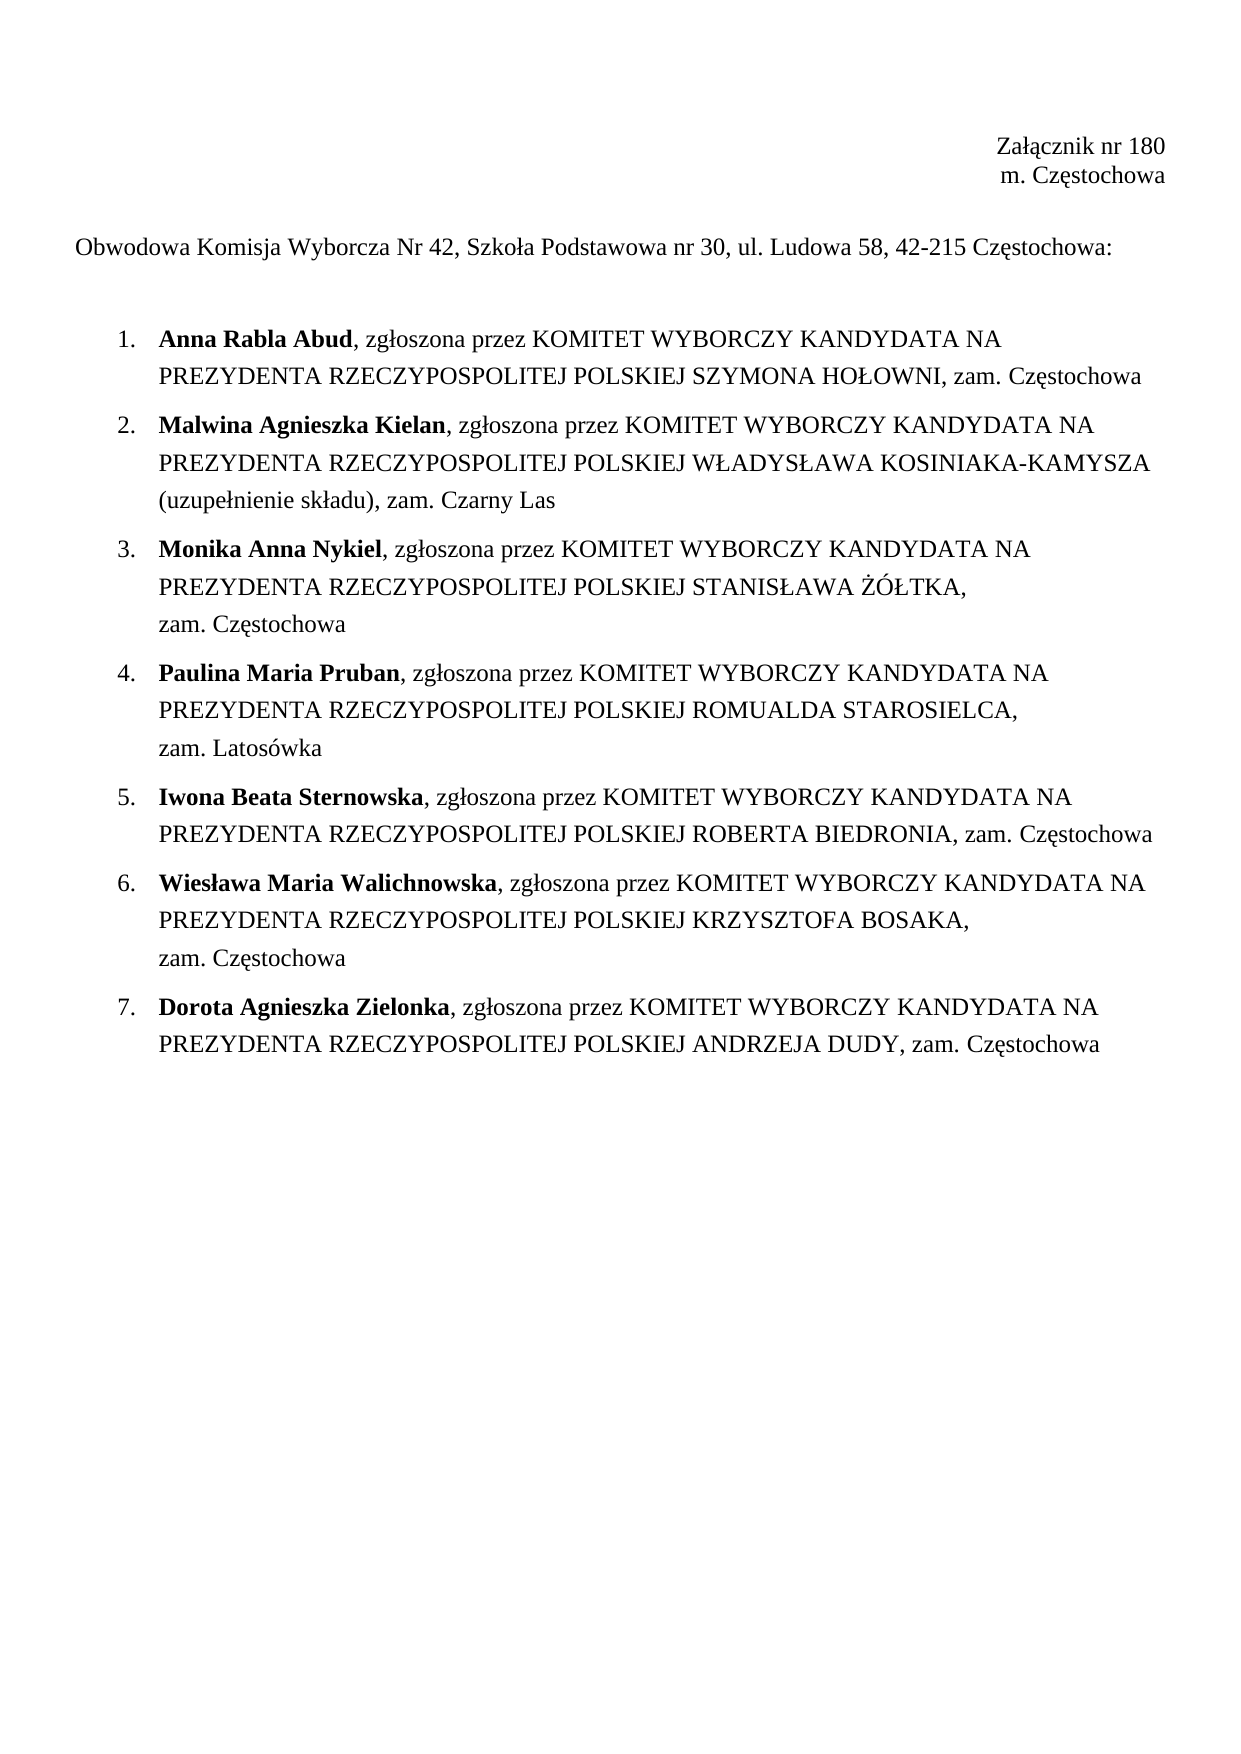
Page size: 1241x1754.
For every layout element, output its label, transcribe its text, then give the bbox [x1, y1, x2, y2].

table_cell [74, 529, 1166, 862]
text Obwodowa Komisja Wyborcza Nr 42, Szkoła Podstawowa nr 30, ul. Ludowa 58, 42-215 Częstochowa: [75, 232, 1165, 261]
text Załącznik nr 180 [607, 131, 1165, 160]
text m. Częstochowa [75, 160, 1165, 189]
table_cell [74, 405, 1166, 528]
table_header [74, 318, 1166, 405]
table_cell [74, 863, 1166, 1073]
